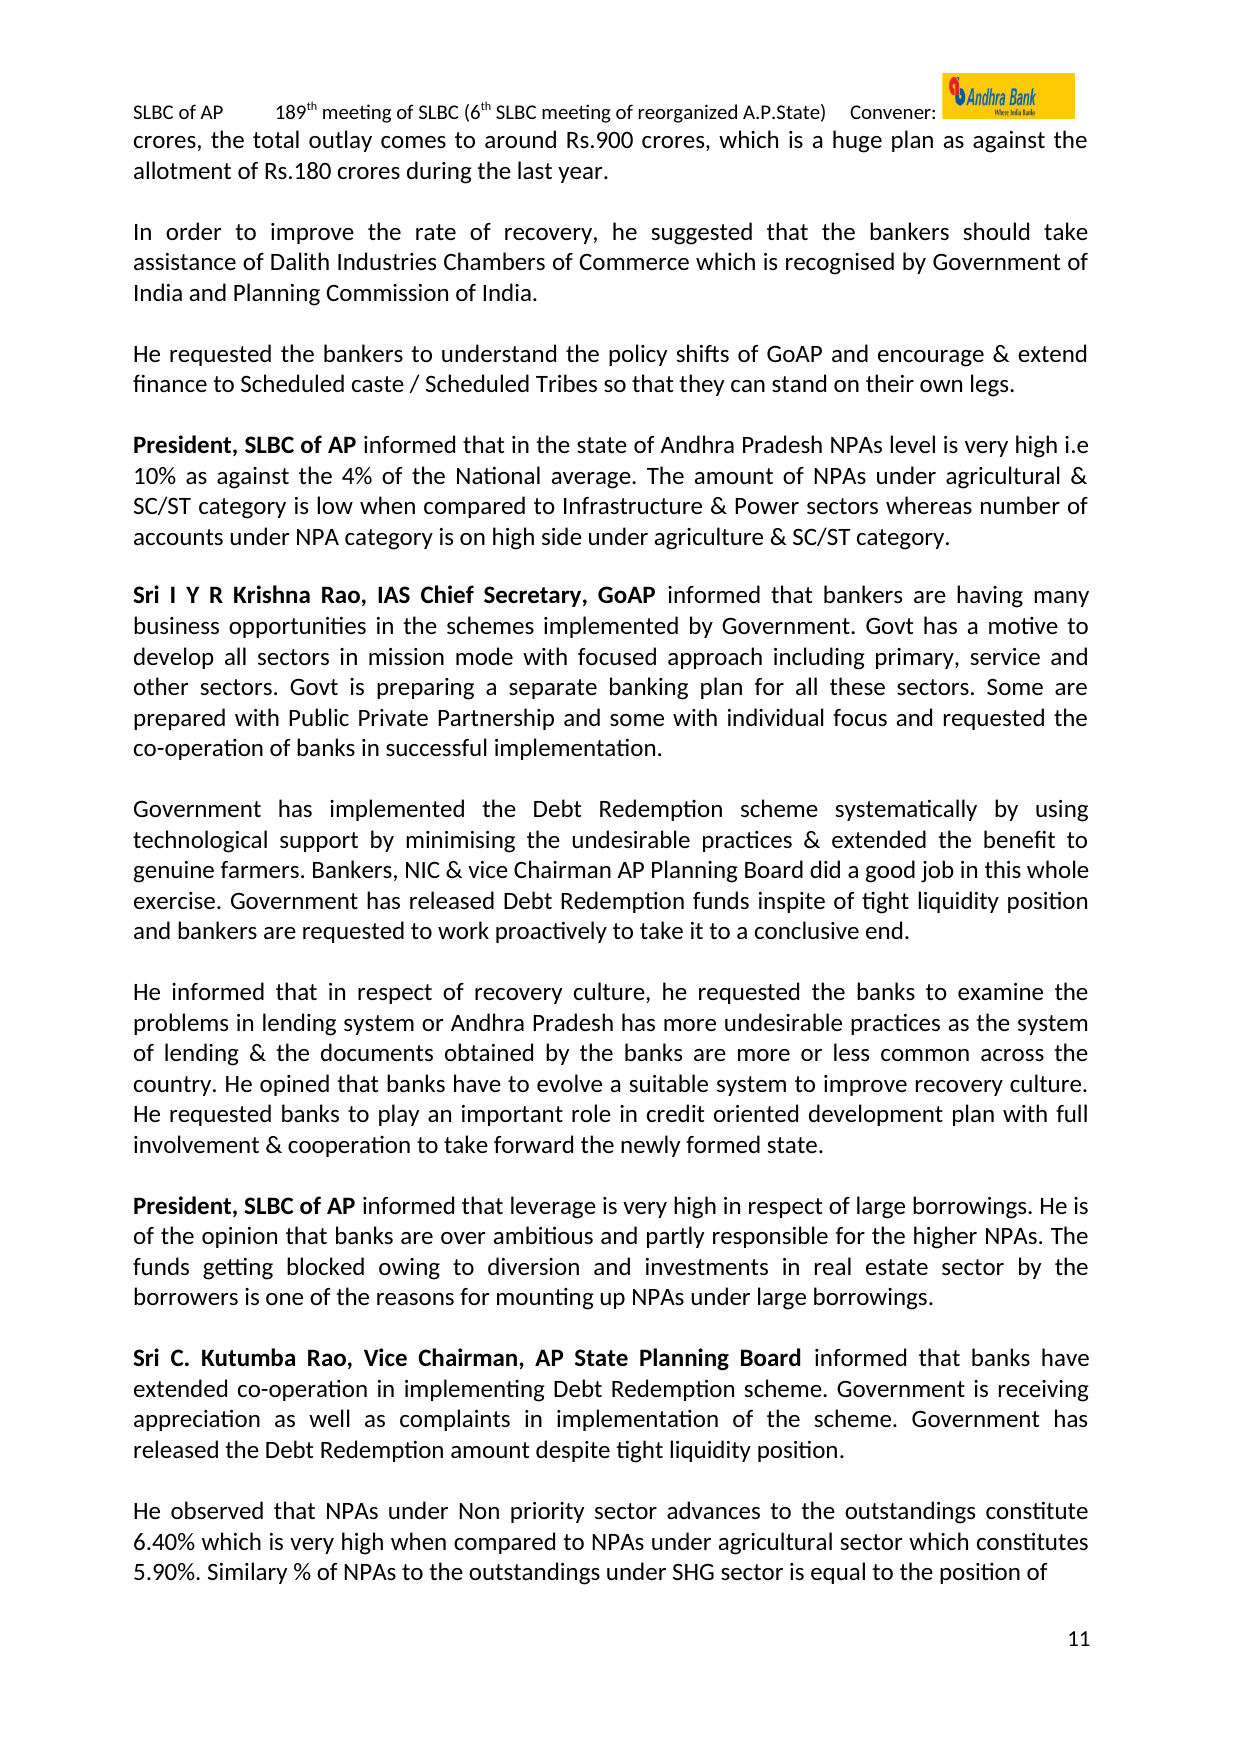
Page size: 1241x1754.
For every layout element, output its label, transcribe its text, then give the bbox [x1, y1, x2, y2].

text He observed that NPAs under Non priority sector advances to the outstandings constitute 6.40% which is very high when compared to NPAs under agricultural sector which constitutes 5.90%. Similary % of NPAs to the outstandings under SHG sector is equal to the position of [133, 1495, 1090, 1587]
text He informed that in respect of recovery culture, he requested the banks to examine the problems in lending system or Andhra Pradesh has more undesirable practices as the system of lending & the documents obtained by the banks are more or less common across the country. He opined that banks have to evolve a suitable system to improve recovery culture. He requested banks to play an important role in credit oriented development plan with full involvement & cooperation to take forward the newly formed state. [133, 976, 1090, 1159]
text Government has implemented the Debt Redemption scheme systematically by using technological support by minimising the undesirable practices & extended the benefit to genuine farmers. Bankers, NIC & vice Chairman AP Planning Board did a good job in this whole exercise. Government has released Debt Redemption funds inspite of tight liquidity position and bankers are requested to work proactively to take it to a conclusive end. [133, 793, 1090, 946]
picture [942, 73, 1075, 119]
text He requested the bankers to understand the policy shifts of GoAP and encourage & extend finance to Scheduled caste / Scheduled Tribes so that they can stand on their own legs. [133, 338, 1090, 399]
text Sri I Y R Krishna Rao, IAS Chief Secretary, GoAP informed that bankers are having many business opportunities in the schemes implemented by Government. Govt has a motive to develop all sectors in mission mode with focused approach including primary, service and other sectors. Govt is preparing a separate banking plan for all these sectors. Some are prepared with Public Private Partnership and some with individual focus and requested the co-operation of banks in successful implementation. [133, 579, 1090, 763]
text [133, 124, 1090, 185]
text In order to improve the rate of recovery, he suggested that the bankers should take assistance of Dalith Industries Chambers of Commerce which is recognised by Government of India and Planning Commission of India. [133, 216, 1090, 307]
text President, SLBC of AP informed that leverage is very high in respect of large borrowings. He is of the opinion that banks are over ambitious and partly responsible for the higher NPAs. The funds getting blocked owing to diversion and investments in real estate sector by the borrowers is one of the reasons for mounting up NPAs under large borrowings. [133, 1190, 1090, 1312]
text Sri C. Kutumba Rao, Vice Chairman, AP State Planning Board informed that banks have extended co-operation in implementing Debt Redemption scheme. Government is receiving appreciation as well as complaints in implementation of the scheme. Government has released the Debt Redemption amount despite tight liquidity position. [133, 1343, 1090, 1465]
text President, SLBC of AP informed that in the state of Andhra Pradesh NPAs level is very high i.e 10% as against the 4% of the National average. The amount of NPAs under agricultural & SC/ST category is low when compared to Infrastructure & Power sectors whereas number of accounts under NPA category is on high side under agriculture & SC/ST category. [133, 429, 1090, 552]
